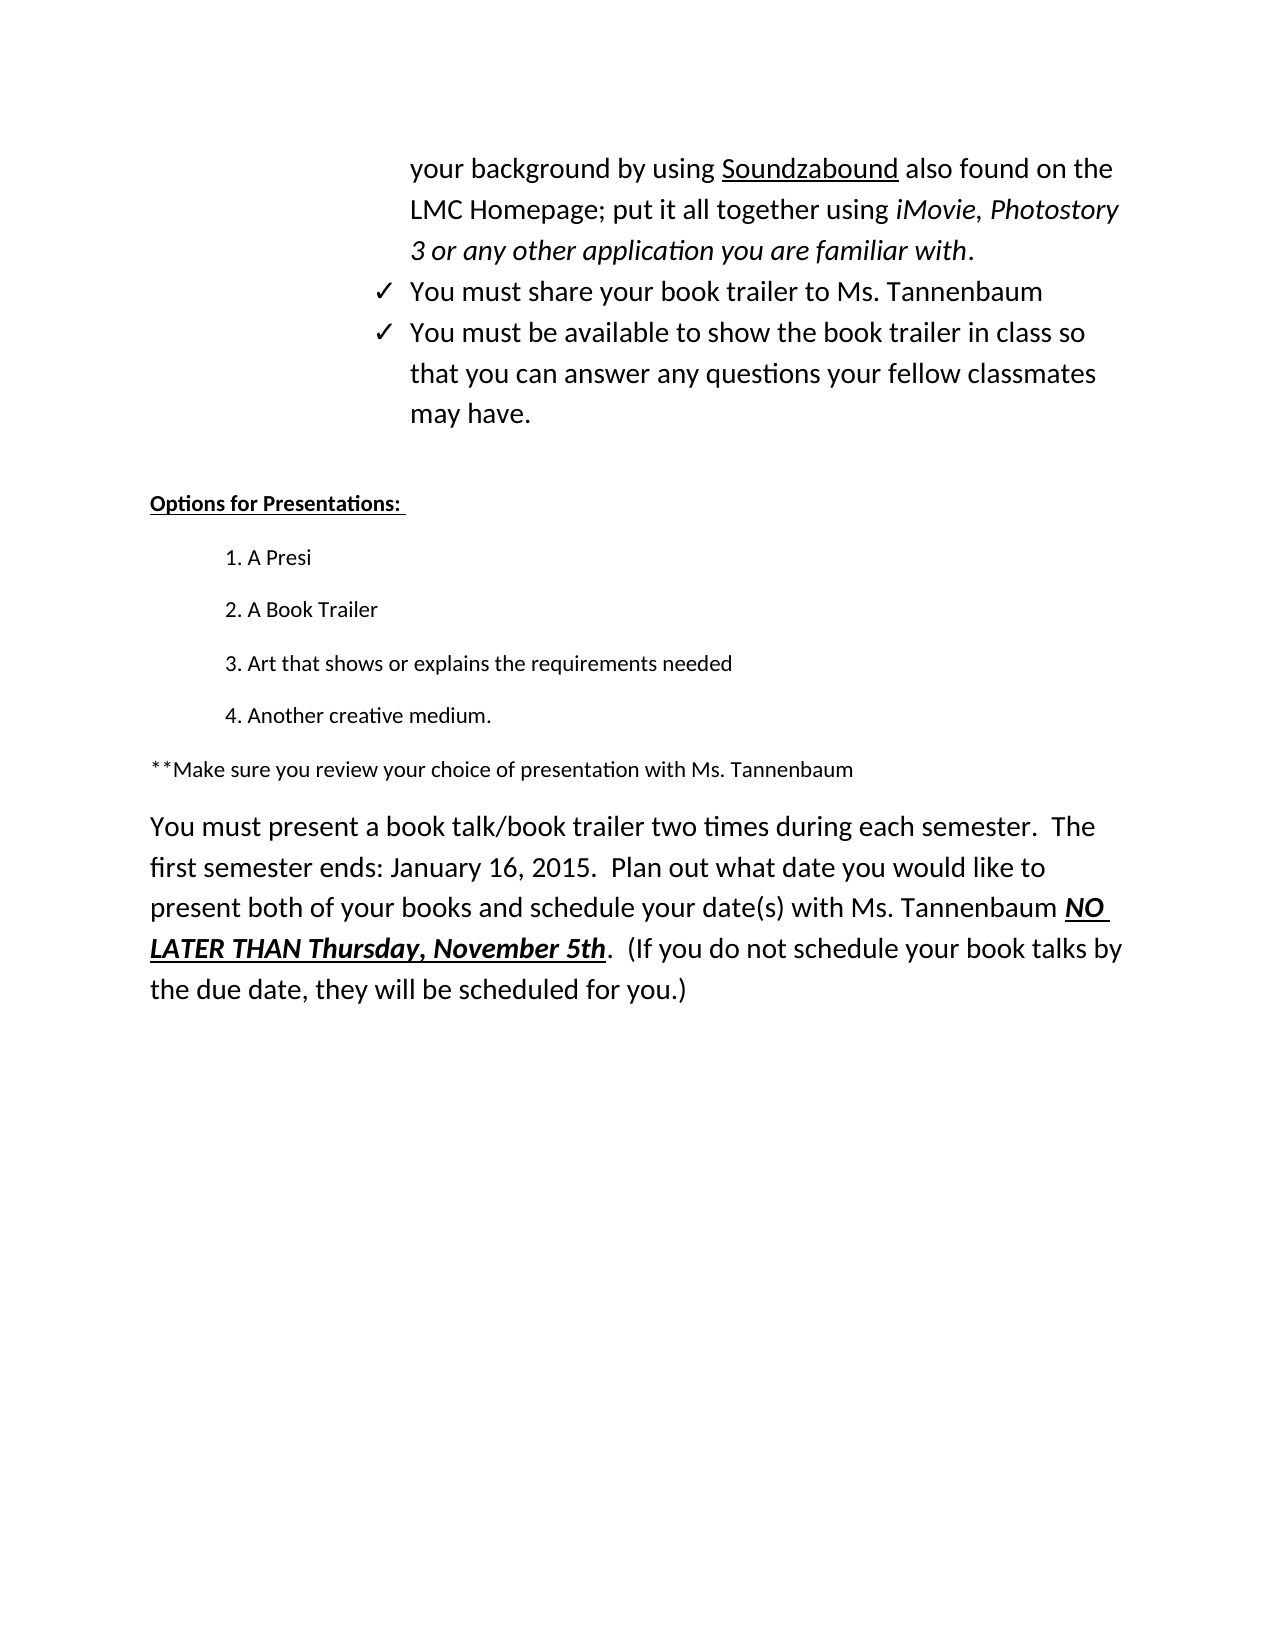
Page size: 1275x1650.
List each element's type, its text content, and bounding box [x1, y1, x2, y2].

text You must present a book talk/book trailer two times during each semester. The first semester ends: January 16, 2015. Plan out what date you would like to present both of your books and schedule your date(s) with Ms. Tannenbaum NO LATER THAN Thursday, November 5th. (If you do not schedule your book talks by the due date, they will be scheduled for you.) [150, 808, 1125, 1007]
text 1. A Presi [150, 543, 1125, 571]
text 3. Art that shows or explains the requirements needed [150, 649, 1125, 677]
list You must share your book trailer to Ms. Tannenbaum [372, 273, 1125, 308]
list You must be available to show the book trailer in class so that you can answer any questions your fellow classmates may have. [372, 314, 1125, 431]
text **Make sure you review your choice of presentation with Ms. Tannenbaum [150, 755, 1125, 783]
text 2. A Book Trailer [150, 596, 1125, 624]
text 4. Another creative medium. [150, 702, 1125, 730]
text Options for Presentations: [150, 489, 1125, 518]
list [372, 150, 1125, 267]
